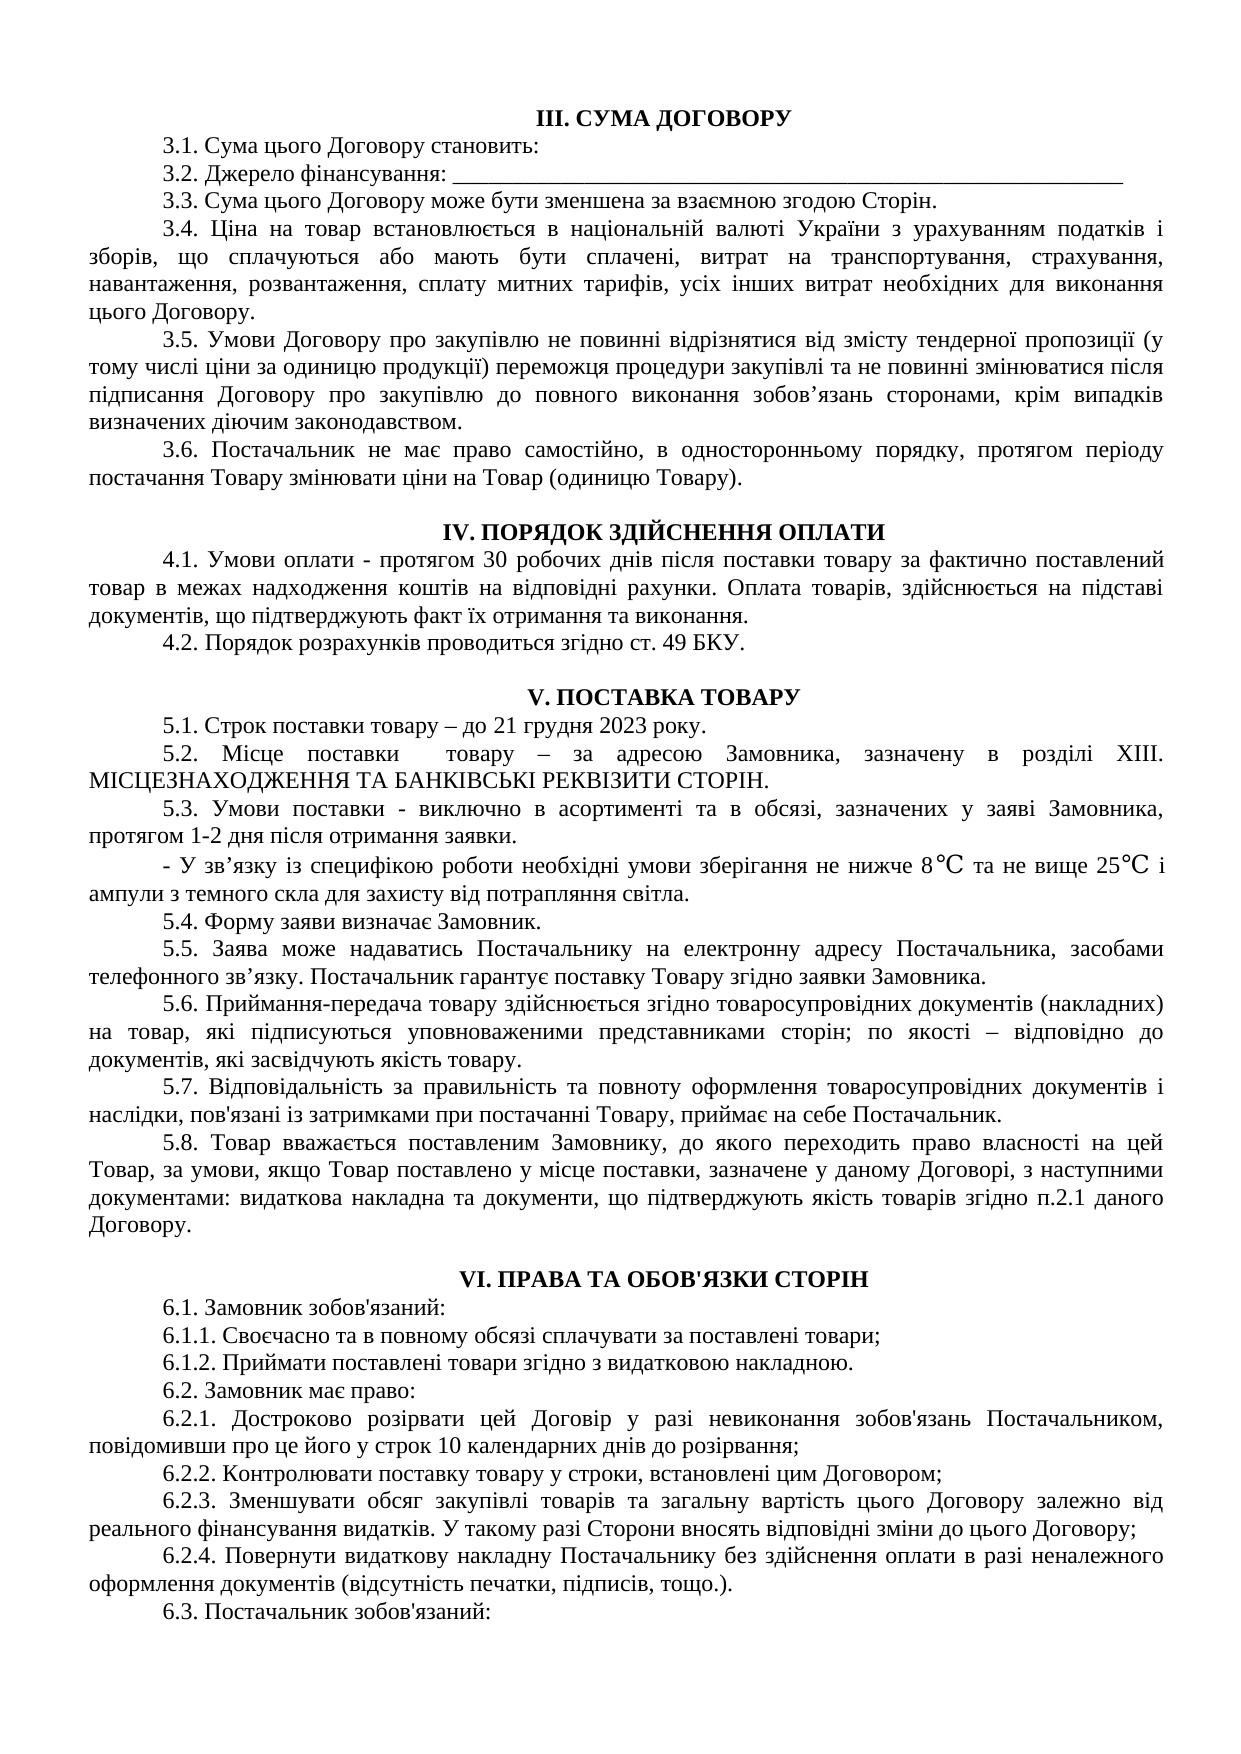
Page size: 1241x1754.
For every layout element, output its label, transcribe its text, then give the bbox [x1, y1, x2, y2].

text VI. ПРАВА ТА ОБОВ'ЯЗКИ СТОРІН [89, 1266, 1165, 1293]
text V. ПОСТАВКА ТОВАРУ [89, 683, 1165, 711]
text 6.1. Замовник зобов'язаний: [89, 1293, 1165, 1321]
text 5.6. Приймання-передача товару здійснюється згідно товаросупровідних документів (накладних) на товар, які підписуються уповноваженими представниками сторін; по якості – відповідно до документів, які засвідчують якість товару. [89, 989, 1165, 1072]
text 3.3. Сума цього Договору може бути зменшена за взаємною згодою Сторін. [89, 187, 1165, 214]
text 6.3. Постачальник зобов'язаний: [89, 1597, 1165, 1624]
text 3.1. Сума цього Договору становить: [89, 131, 1165, 159]
text 5.5. Заява може надаватись Постачальнику на електронну адресу Постачальника, засобами телефонного зв’язку. Постачальник гарантує поставку Товару згідно заявки Замовника. [89, 934, 1165, 989]
text 3.2. Джерело фінансування: ________________________________________________________ [89, 159, 1165, 187]
text 4.1. Умови оплати - протягом 30 робочих днів після поставки товару за фактично поставлений товар в межах надходження коштів на відповідні рахунки. Оплата товарів, здійснюється на підставі документів, що підтверджують факт їх отримання та виконання. [89, 545, 1165, 628]
text 4.2. Порядок розрахунків проводиться згідно ст. 49 БКУ. [89, 628, 1165, 656]
text 5.4. Форму заяви визначає Замовник. [89, 907, 1165, 934]
text IV. ПОРЯДОК ЗДІЙСНЕННЯ ОПЛАТИ [89, 518, 1165, 545]
text 3.6. Постачальник не має право самостійно, в односторонньому порядку, протягом періоду постачання Товару змінювати ціни на Товар (одиницю Товару). [89, 435, 1165, 490]
text 6.1.1. Своєчасно та в повному обсязі сплачувати за поставлені товари; [89, 1321, 1165, 1348]
text 3.4. Ціна на товар встановлюється в національній валюті України з урахуванням податків і зборів, що сплачуються або мають бути сплачені, витрат на транспортування, страхування, навантаження, розвантаження, сплату митних тарифів, усіх інших витрат необхідних для виконання цього Договору. [89, 214, 1165, 324]
text 5.3. Умови поставки - виключно в асортименті та в обсязі, зазначених у заяві Замовника, протягом 1-2 дня після отримання заявки. [89, 794, 1165, 849]
text 6.2.3. Зменшувати обсяг закупівлі товарів та загальну вартість цього Договору залежно від реального фінансування видатків. У такому разі Сторони вносять відповідні зміни до цього Договору; [89, 1486, 1165, 1542]
text 5.2. Місце поставки товару – за адресою Замовника, зазначену в розділі XIII. МІСЦЕЗНАХОДЖЕННЯ ТА БАНКІВСЬКІ РЕКВІЗИТИ СТОРІН. [89, 739, 1165, 794]
text 3.5. Умови Договору про закупівлю не повинні відрізнятися від змісту тендерної пропозиції (у тому числі ціни за одиницю продукції) переможця процедури закупівлі та не повинні змінюватися після підписання Договору про закупівлю до повного виконання зобов’язань сторонами, крім випадків визначених діючим законодавством. [89, 324, 1165, 435]
text 6.2. Замовник має право: [89, 1376, 1165, 1403]
text - У зв’язку із специфікою роботи необхідні умови зберігання не нижче 8℃ та не вище 25℃ і ампули з темного скла для захисту від потрапляння світла. [89, 849, 1165, 907]
text 6.2.4. Повернути видаткову накладну Постачальнику без здійснення оплати в разі неналежного оформлення документів (відсутність печатки, підписів, тощо.). [89, 1542, 1165, 1597]
text 5.7. Відповідальність за правильність та повноту оформлення товаросупровідних документів і наслідки, пов'язані із затримками при постачанні Товару, приймає на себе Постачальник. [89, 1072, 1165, 1127]
text 6.2.1. Достроково розірвати цей Договір у разі невиконання зобов'язань Постачальником, повідомивши про це його у строк 10 календарних днів до розірвання; [89, 1403, 1165, 1459]
text 6.1.2. Приймати поставлені товари згідно з видатковою накладною. [89, 1348, 1165, 1376]
text 6.2.2. Контролювати поставку товару у строки, встановлені цим Договором; [89, 1459, 1165, 1486]
text 5.1. Строк поставки товару – до 21 грудня 2023 року. [89, 711, 1165, 739]
text 5.8. Товар вважається поставленим Замовнику, до якого переходить право власності на цей Товар, за умови, якщо Товар поставлено у місце поставки, зазначене у даному Договорі, з наступними документами: видаткова накладна та документи, що підтверджують якість товарів згідно п.2.1 даного Договору. [89, 1127, 1165, 1238]
text III. СУМА ДОГОВОРУ [89, 104, 1165, 131]
